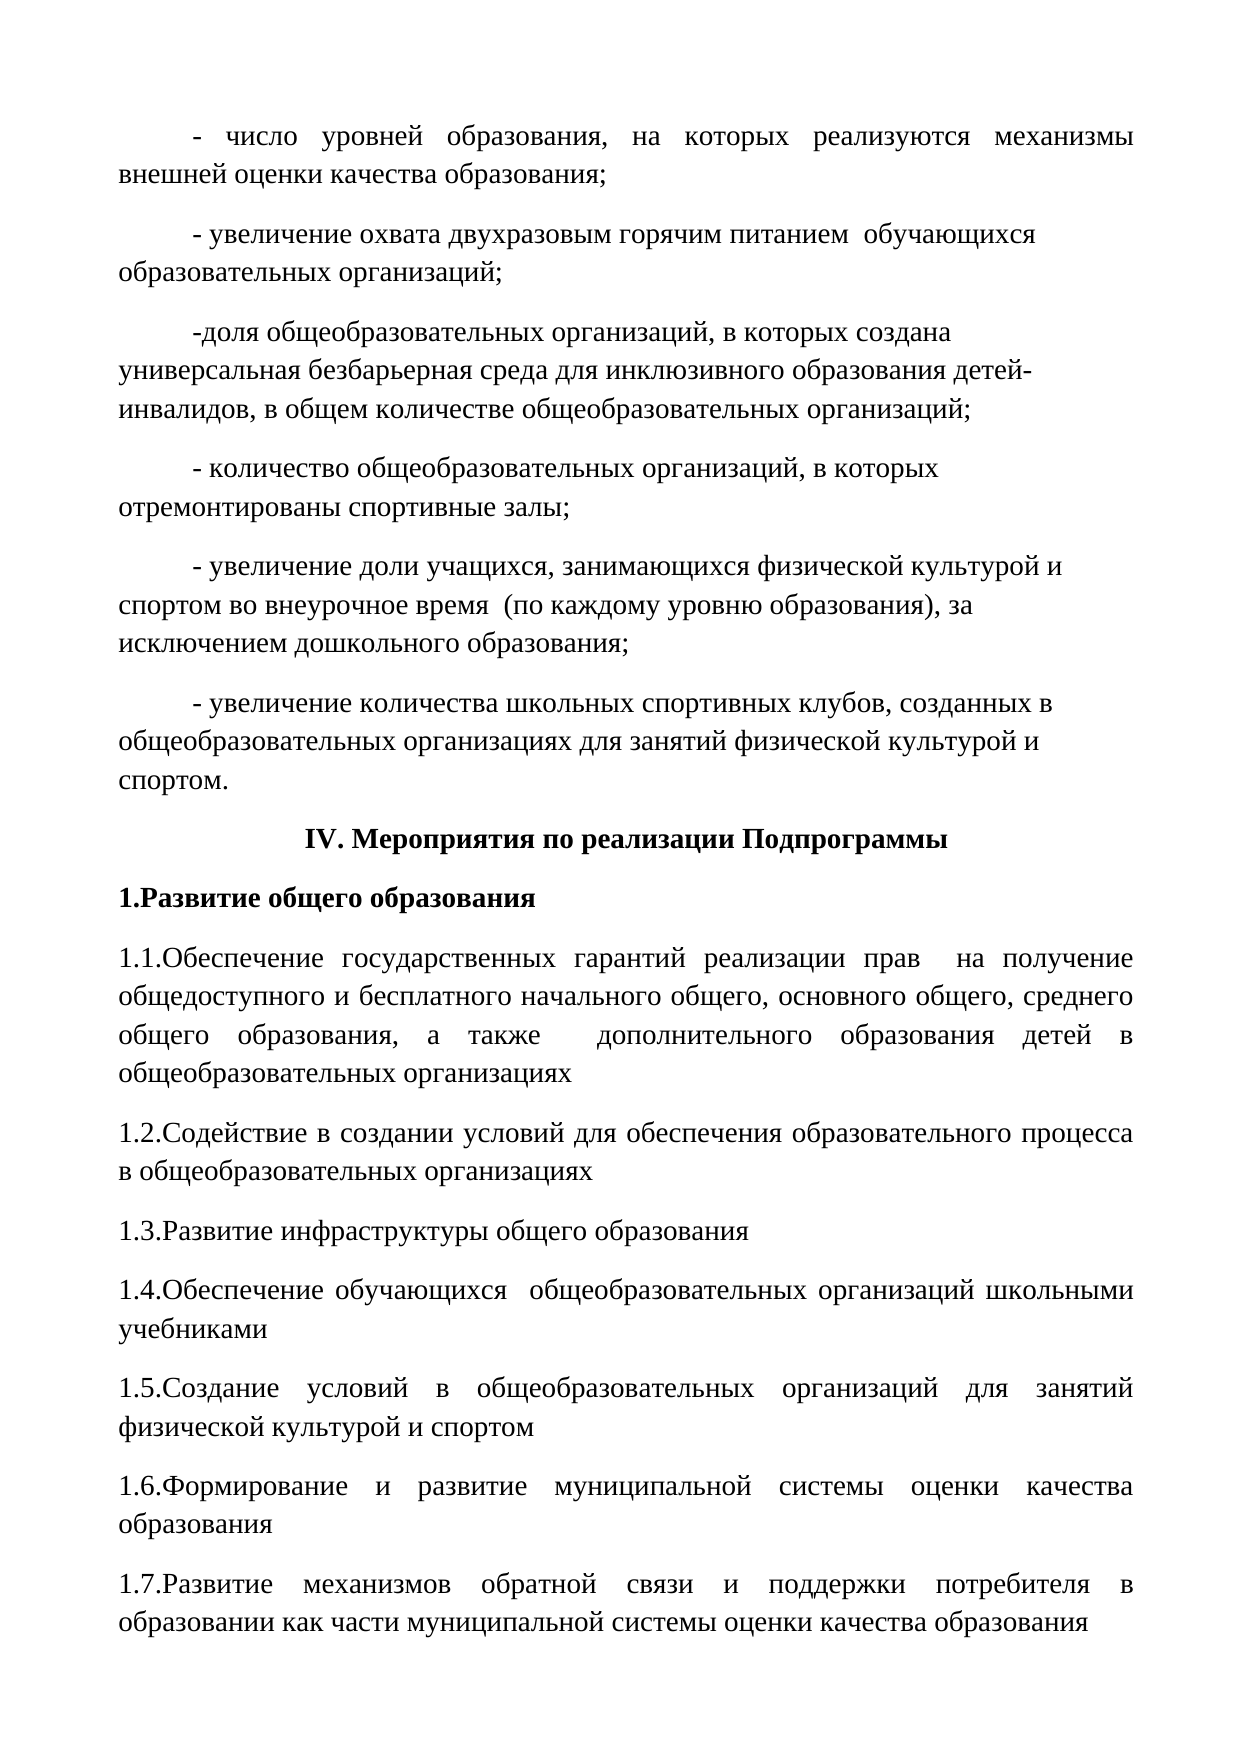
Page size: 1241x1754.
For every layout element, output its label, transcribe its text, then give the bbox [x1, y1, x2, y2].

text 1.1.Обеспечение государственных гарантий реализации прав на получение общедоступного и бесплатного начального общего, основного общего, среднего общего образования, а также дополнительного образования детей в общеобразовательных организациях [118, 940, 1134, 1089]
text 1.4.Обеспечение обучающихся общеобразовательных организаций школьными учебниками [118, 1272, 1134, 1344]
text - количество общеобразовательных организаций, в которых отремонтированы спортивные залы; [118, 450, 1134, 522]
text 1.7.Развитие механизмов обратной связи и поддержки потребителя в образовании как части муниципальной системы оценки качества образования [118, 1566, 1134, 1638]
text - увеличение количества школьных спортивных клубов, созданных в общеобразовательных организациях для занятий физической культурой и спортом. [118, 685, 1134, 795]
text - увеличение охвата двухразовым горячим питанием обучающихся образовательных организаций; [118, 216, 1134, 288]
text 1.2.Содействие в создании условий для обеспечения образовательного процесса в общеобразовательных организациях [118, 1115, 1134, 1187]
text IV. Мероприятия по реализации Подпрограммы [118, 821, 1134, 855]
text 1.6.Формирование и развитие муниципальной системы оценки качества образования [118, 1468, 1134, 1540]
text - число уровней образования, на которых реализуются механизмы внешней оценки качества образования; [118, 118, 1134, 190]
text 1.3.Развитие инфраструктуры общего образования [118, 1213, 1134, 1246]
text 1.5.Создание условий в общеобразовательных организаций для занятий физической культурой и спортом [118, 1370, 1134, 1442]
text -доля общеобразовательных организаций, в которых создана универсальная безбарьерная среда для инклюзивного образования детей-инвалидов, в общем количестве общеобразовательных организаций; [118, 314, 1134, 424]
text - увеличение доли учащихся, занимающихся физической культурой и спортом во внеурочное время (по каждому уровню образования), за исключением дошкольного образования; [118, 548, 1134, 659]
text 1.Развитие общего образования [118, 881, 1134, 914]
